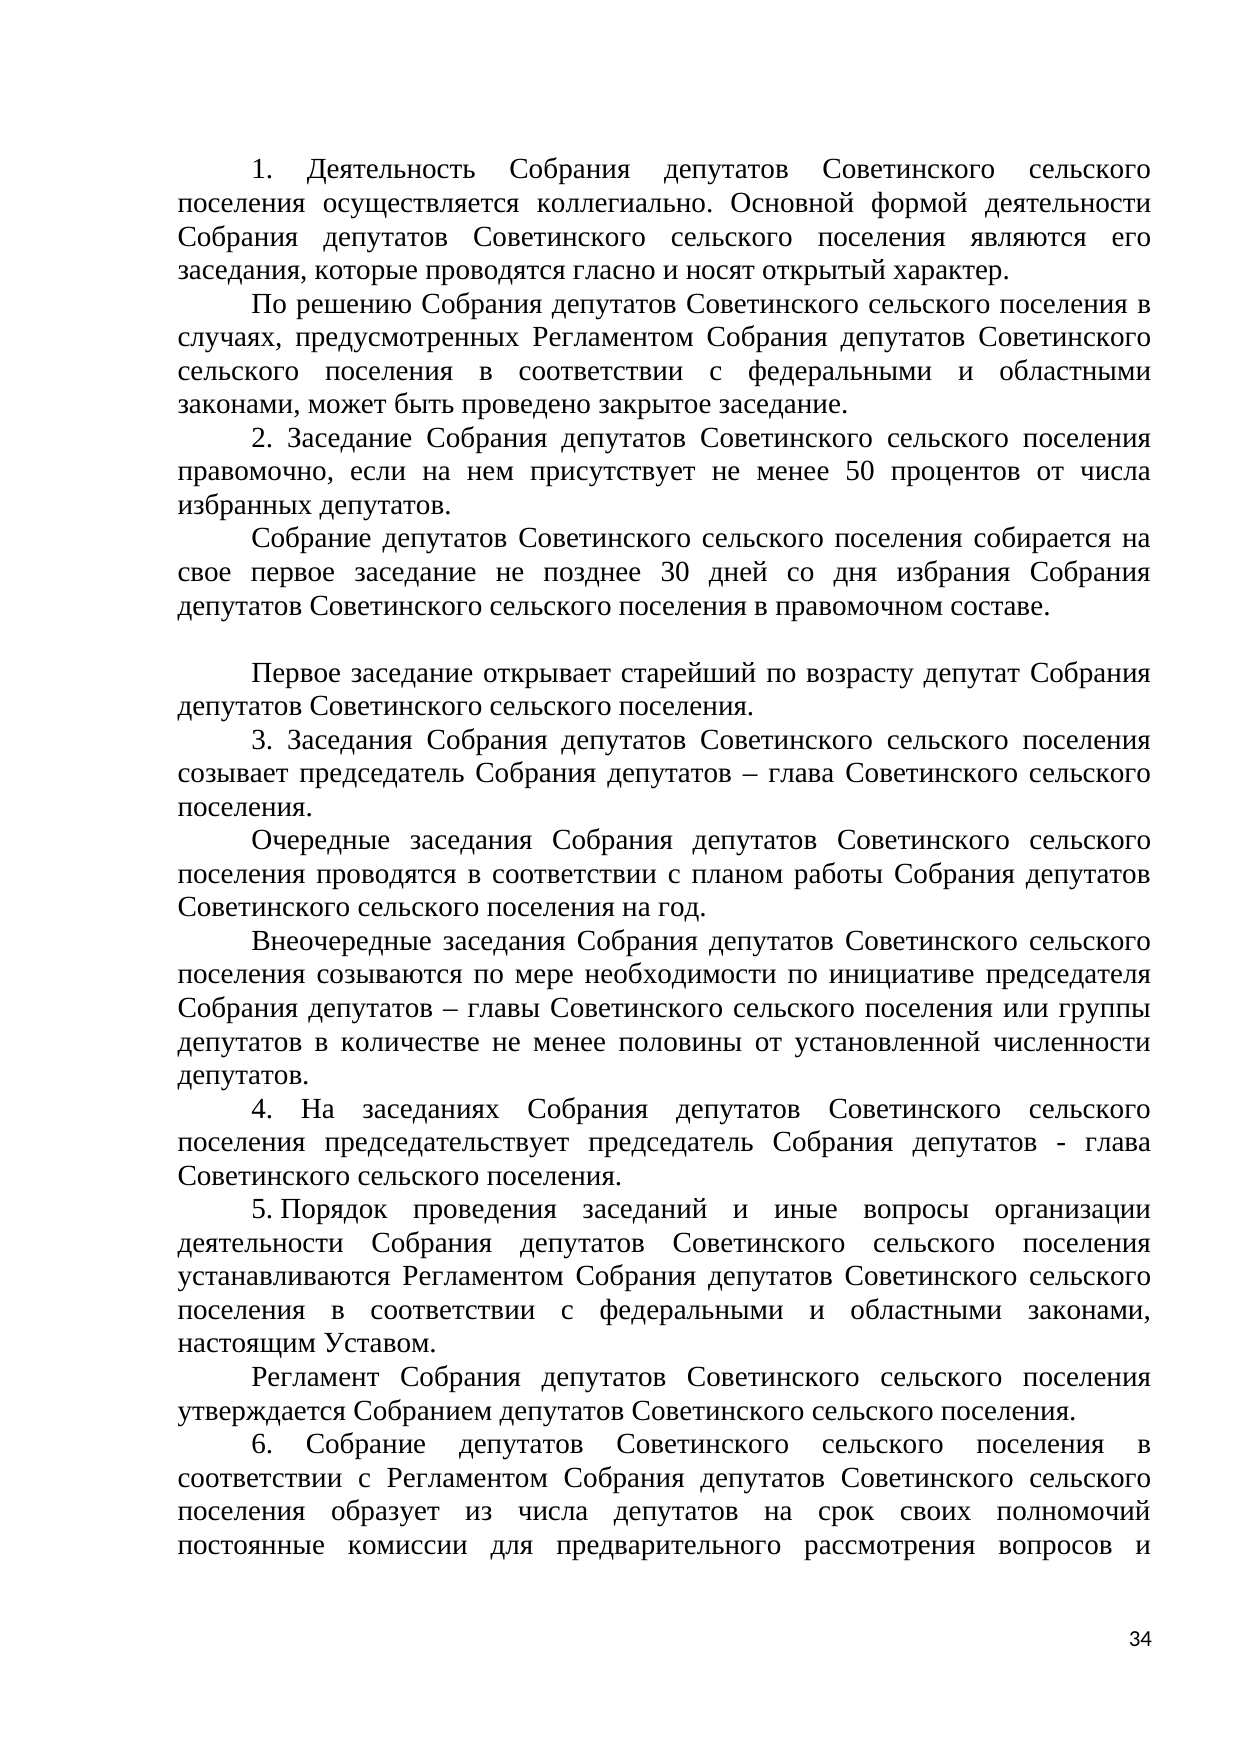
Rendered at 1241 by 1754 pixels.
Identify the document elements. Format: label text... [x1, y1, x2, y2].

text 5. Порядок проведения заседаний и иные вопросы организации деятельности Собрания депутатов Советинского сельского поселения устанавливаются Регламентом Собрания депутатов Советинского сельского поселения в соответствии с федеральными и областными законами, настоящим Уставом. [177, 1191, 1152, 1359]
text Очередные заседания Собрания депутатов Советинского сельского поселения проводятся в соответствии с планом работы Собрания депутатов Советинского сельского поселения на год. [177, 822, 1152, 923]
text Собрание депутатов Советинского сельского поселения собирается на свое первое заседание не позднее 30 дней со дня избрания Собрания депутатов Советинского сельского поселения в правомочном составе. [177, 521, 1152, 621]
text 4. На заседаниях Собрания депутатов Советинского сельского поселения председательствует председатель Собрания депутатов - глава Советинского сельского поселения. [177, 1091, 1152, 1191]
text Внеочередные заседания Собрания депутатов Советинского сельского поселения созываются по мере необходимости по инициативе председателя Собрания депутатов – главы Советинского сельского поселения или группы депутатов в количестве не менее половины от установленной численности депутатов. [177, 923, 1152, 1091]
text 2. Заседание Собрания депутатов Советинского сельского поселения правомочно, если на нем присутствует не менее 50 процентов от числа избранных депутатов. [177, 420, 1152, 521]
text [177, 1426, 1152, 1560]
text 1. Деятельность Собрания депутатов Советинского сельского поселения осуществляется коллегиально. Основной формой деятельности Собрания депутатов Советинского сельского поселения являются его заседания, которые проводятся гласно и носят открытый характер. [177, 152, 1152, 286]
text Регламент Собрания депутатов Советинского сельского поселения утверждается Собранием депутатов Советинского сельского поселения. [177, 1359, 1152, 1426]
text По решению Собрания депутатов Советинского сельского поселения в случаях, предусмотренных Регламентом Собрания депутатов Советинского сельского поселения в соответствии с федеральными и областными законами, может быть проведено закрытое заседание. [177, 286, 1152, 420]
text 3. Заседания Собрания депутатов Советинского сельского поселения созывает председатель Собрания депутатов – глава Советинского сельского поселения. [177, 722, 1152, 822]
text Первое заседание открывает старейший по возрасту депутат Собрания депутатов Советинского сельского поселения. [177, 655, 1152, 722]
